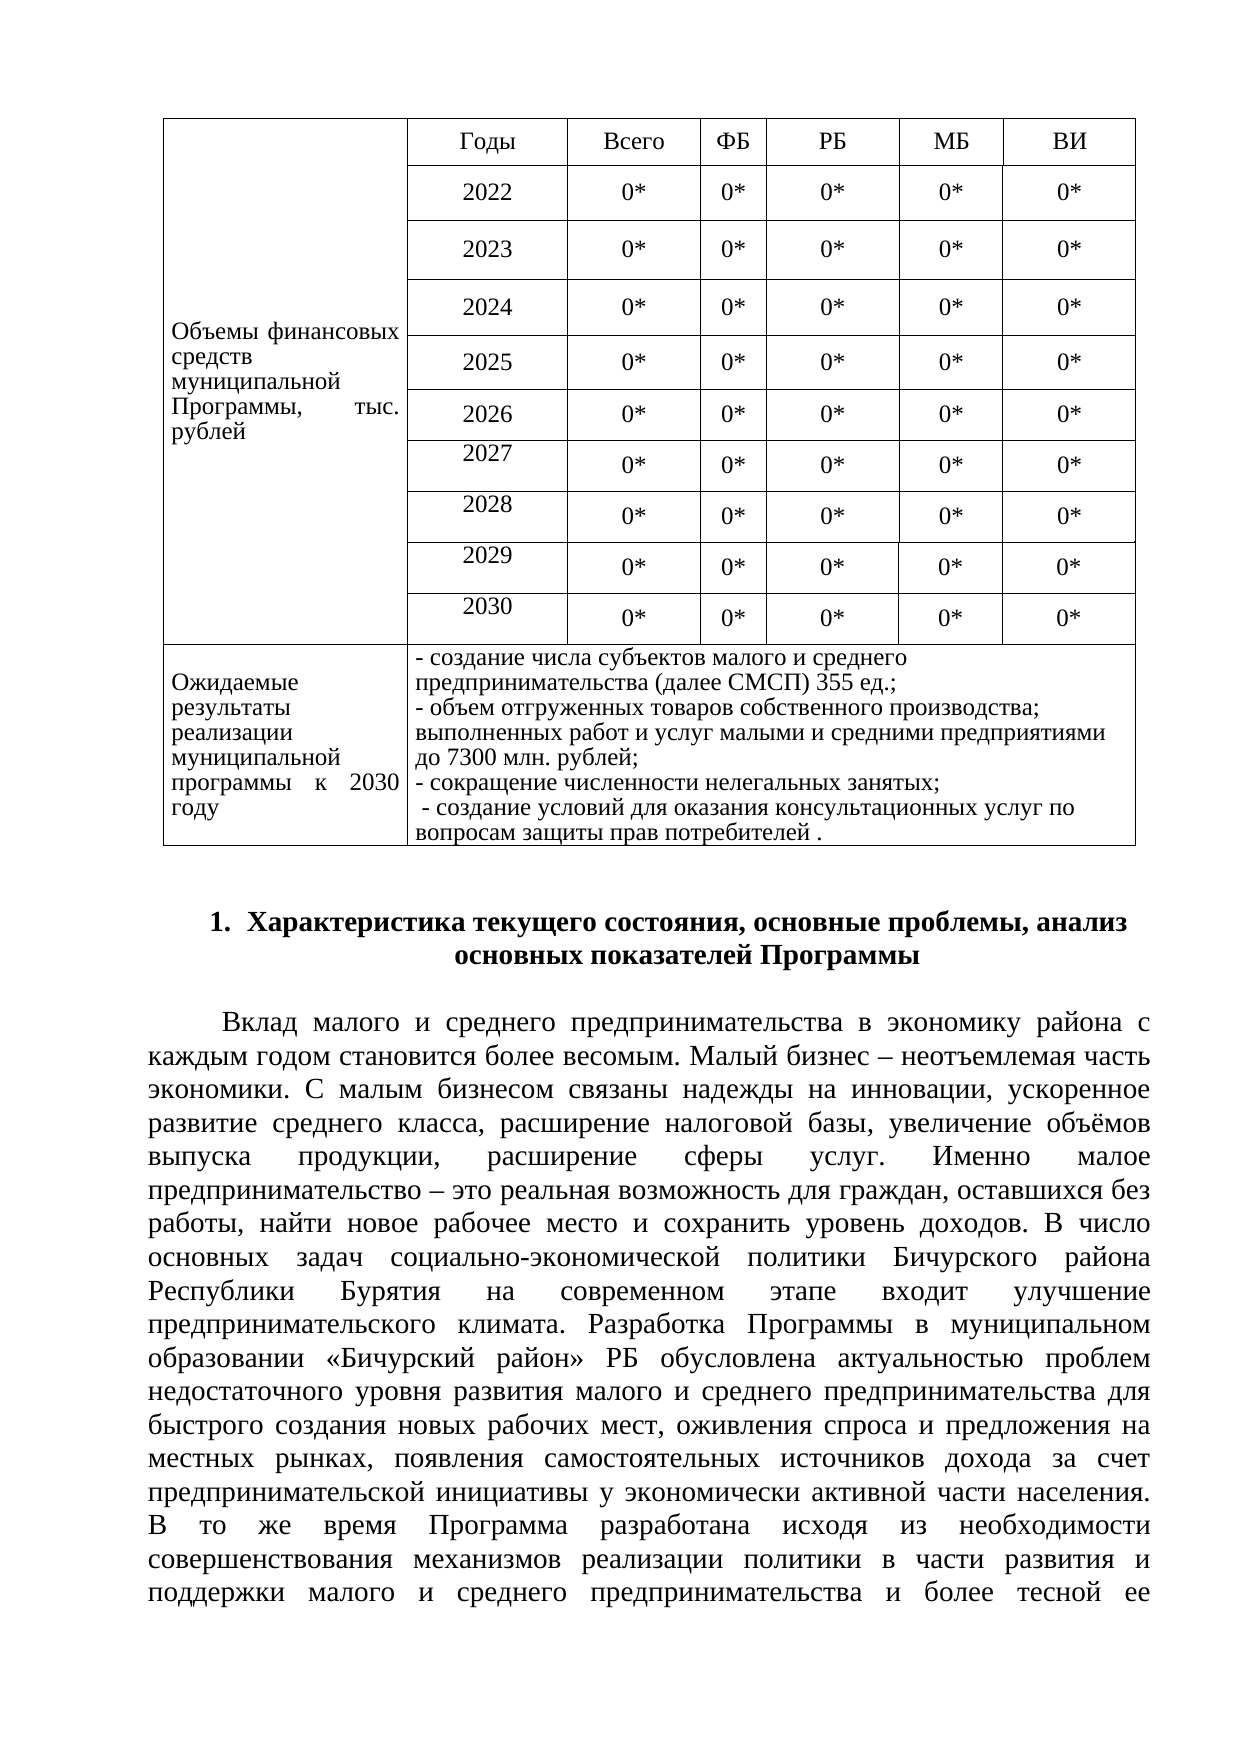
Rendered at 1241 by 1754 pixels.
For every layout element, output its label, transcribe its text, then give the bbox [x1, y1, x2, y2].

table_cell 0* [767, 280, 899, 335]
table_cell 0* [767, 543, 898, 593]
table_cell 0* [900, 492, 1002, 542]
table_cell 0* [767, 390, 899, 440]
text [148, 1004, 1152, 1608]
table_cell МБ [900, 119, 1003, 165]
table_cell 0* [1003, 221, 1135, 279]
table_cell 0* [701, 492, 766, 542]
table_cell 2029 [408, 543, 567, 593]
table_cell 0* [1003, 594, 1135, 644]
table_cell 0* [568, 221, 700, 279]
table_cell 2022 [408, 166, 567, 220]
table_cell 0* [767, 221, 899, 279]
table_cell 0* [899, 543, 1002, 593]
table_cell 0* [767, 594, 898, 644]
table_cell 0* [701, 594, 766, 644]
table_cell 0* [900, 390, 1002, 440]
table_cell 0* [701, 390, 766, 440]
list Характеристика текущего состояния, основные проблемы, анализ основных показателей Программы [185, 904, 1152, 971]
table_cell ВИ [1004, 119, 1135, 165]
table_cell 0* [900, 336, 1002, 388]
table_cell 0* [767, 441, 899, 491]
table_cell 0* [701, 280, 766, 335]
table_cell 0* [1003, 336, 1135, 388]
table_cell 0* [1003, 280, 1135, 335]
table_cell 0* [899, 594, 1002, 644]
table_cell РБ [767, 119, 899, 165]
table_cell 0* [568, 280, 700, 335]
table_cell 2025 [408, 336, 567, 388]
table_cell 0* [1003, 390, 1135, 440]
table_cell Объемы финансовых средств муниципальной Программы, тыс. рублей [164, 119, 407, 644]
table_cell 0* [900, 441, 1002, 491]
table_cell 0* [701, 221, 766, 279]
table_cell 0* [568, 543, 700, 593]
table_cell 0* [900, 221, 1002, 279]
table_cell 2027 [408, 441, 567, 491]
table_cell Всего [568, 119, 700, 165]
table_cell 0* [568, 166, 700, 220]
table_cell 2024 [408, 280, 567, 335]
table_cell 0* [1003, 166, 1135, 220]
table_cell 0* [701, 441, 766, 491]
table_cell 0* [1003, 441, 1135, 491]
table_cell 0* [767, 492, 899, 542]
table_cell 2030 [408, 594, 567, 644]
table_cell ФБ [701, 119, 766, 165]
table_cell 0* [568, 492, 700, 542]
table_cell 2028 [408, 492, 567, 542]
table_cell 0* [900, 166, 1002, 220]
table_cell 0* [568, 594, 700, 644]
table_cell 0* [767, 336, 899, 388]
table_cell 0* [1003, 543, 1135, 593]
table_cell 2023 [408, 221, 567, 279]
table_cell Годы [408, 119, 567, 165]
table_cell 2026 [408, 390, 567, 440]
table_cell 0* [900, 280, 1002, 335]
table_cell - создание числа субъектов малого и среднего предпринимательства (далее СМСП) 355 ед.; - объем отгруженных товаров собственного производства; выполненных работ и услуг малыми и средними предприятиями до 7300 млн. рублей; - сокращение численности нелегальных занятых; - создание условий для оказания консультационных услуг по вопросам защиты прав потребителей . [408, 645, 1135, 845]
table_cell 0* [568, 336, 700, 388]
table_cell 0* [568, 441, 700, 491]
table_cell 0* [767, 166, 899, 220]
table_cell 0* [701, 166, 766, 220]
table_cell 0* [701, 543, 766, 593]
table_cell 0* [701, 336, 766, 388]
table_cell 0* [568, 390, 700, 440]
table_cell Ожидаемые результаты реализации муниципальной программы к 2030 году [164, 645, 407, 845]
table_cell 0* [1003, 492, 1135, 542]
